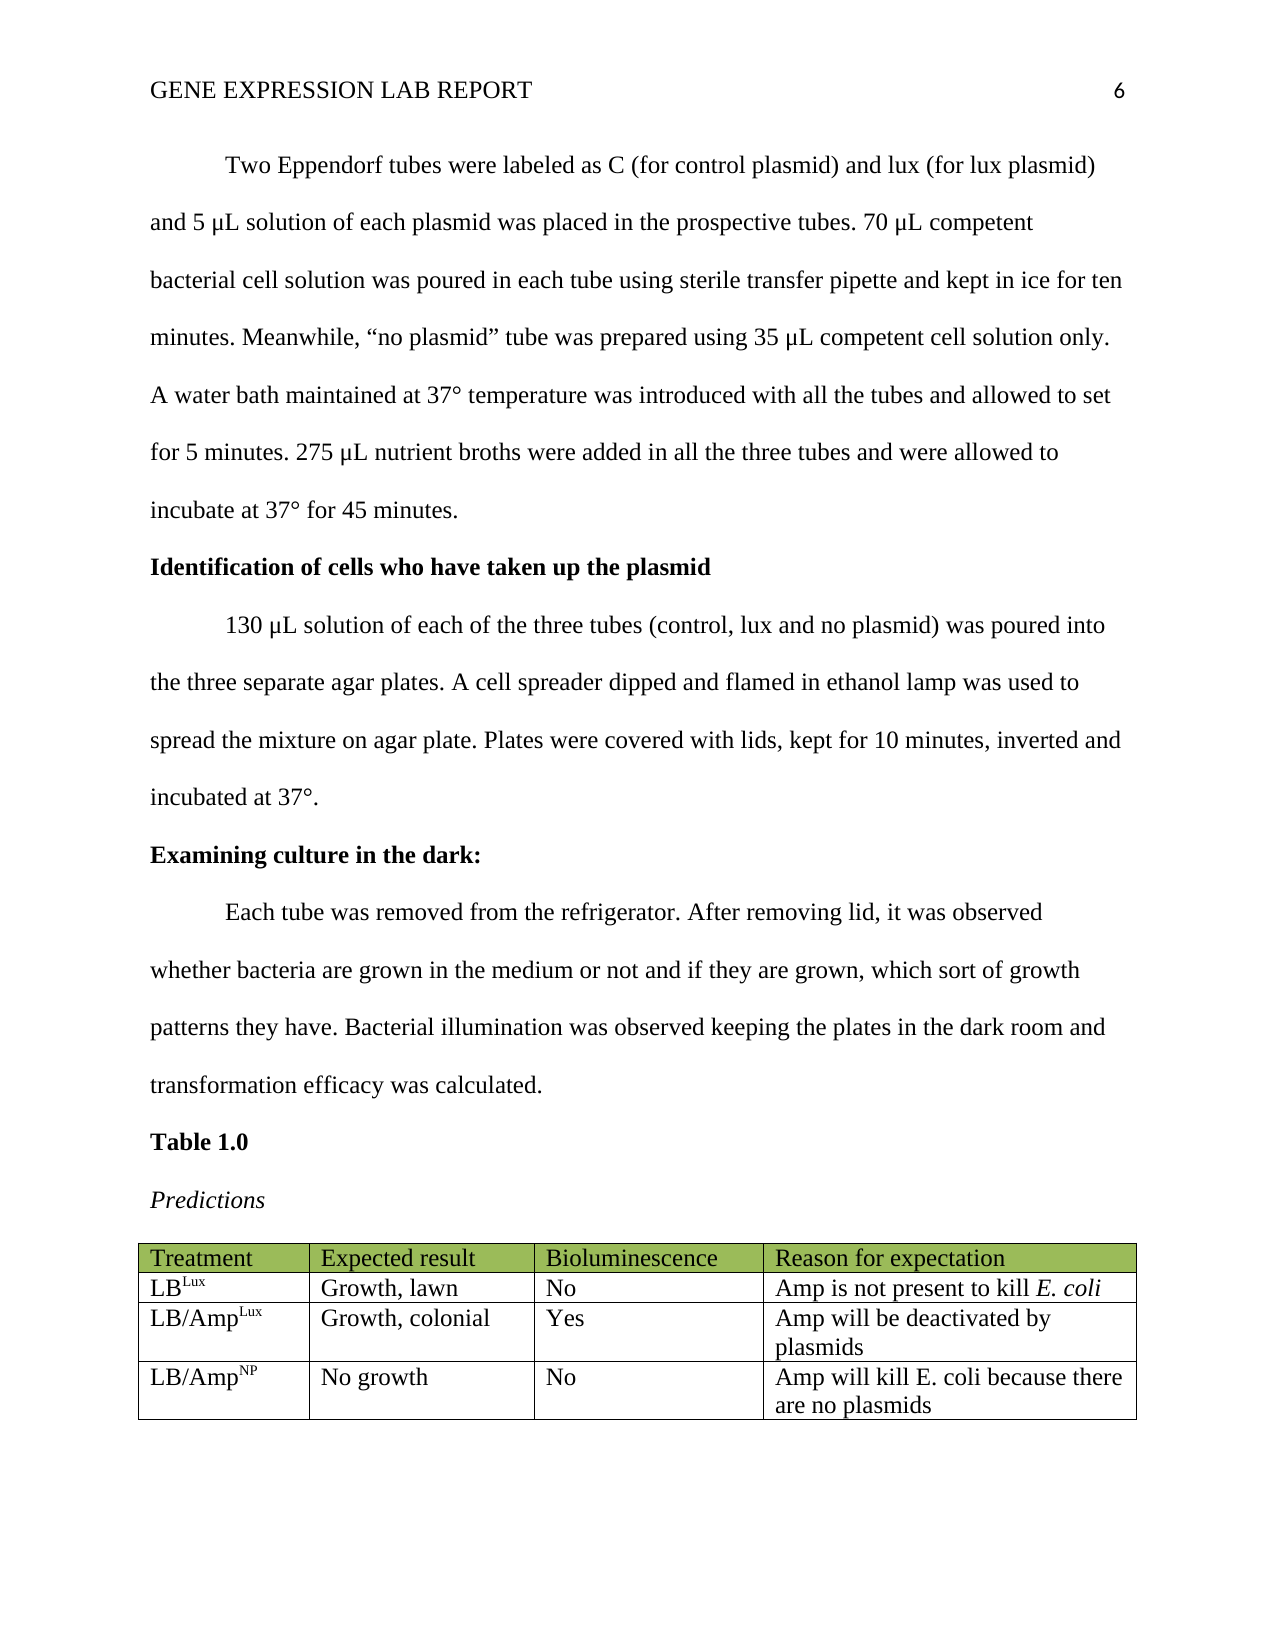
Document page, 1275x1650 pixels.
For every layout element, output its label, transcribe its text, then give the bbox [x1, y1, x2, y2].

table_cell Amp is not present to kill E. coli [764, 1273, 1136, 1302]
text Identification of cells who have taken up the plasmid [150, 552, 1125, 581]
table_cell No [535, 1362, 763, 1419]
table_cell No growth [310, 1362, 534, 1419]
table_header Treatment [139, 1244, 309, 1272]
text Table 1.0 [150, 1127, 1125, 1156]
table_cell LBLux [139, 1273, 309, 1302]
table_header Reason for expectation [764, 1244, 1136, 1272]
text Two Eppendorf tubes were labeled as C (for control plasmid) and lux (for lux plasmid) and 5 μL solution of each plasmid was placed in the prospective tubes. 70 μL competent bacterial cell solution was poured in each tube using sterile transfer pipette and kept in ice for ten minutes. Meanwhile, “no plasmid” tube was prepared using 35 μL competent cell solution only. A water bath maintained at 37° temperature was introduced with all the tubes and allowed to set for 5 minutes. 275 μL nutrient broths were added in all the three tubes and were allowed to incubate at 37° for 45 minutes. [150, 150, 1125, 524]
table_cell LB/AmpNP [139, 1362, 309, 1419]
table_cell Growth, lawn [310, 1273, 534, 1302]
text 130 μL solution of each of the three tubes (control, lux and no plasmid) was poured into the three separate agar plates. A cell spreader dipped and flamed in ethanol lamp was used to spread the mixture on agar plate. Plates were covered with lids, kept for 10 minutes, inverted and incubated at 37°. [150, 610, 1125, 811]
table_header Expected result [310, 1244, 534, 1272]
text Each tube was removed from the refrigerator. After removing lid, it was observed whether bacteria are grown in the medium or not and if they are grown, which sort of growth patterns they have. Bacterial illumination was observed keeping the plates in the dark room and transformation efficacy was calculated. [150, 897, 1125, 1099]
table_cell Growth, colonial [310, 1303, 534, 1361]
text Predictions [150, 1185, 1125, 1214]
table_header Bioluminescence [535, 1244, 763, 1272]
table_cell Yes [535, 1303, 763, 1361]
table_cell LB/AmpLux [139, 1303, 309, 1361]
text Examining culture in the dark: [150, 840, 1125, 869]
table_cell Amp will be deactivated by plasmids [764, 1303, 1136, 1361]
table_cell Amp will kill E. coli because there are no plasmids [764, 1362, 1136, 1419]
table_cell No [535, 1273, 763, 1302]
